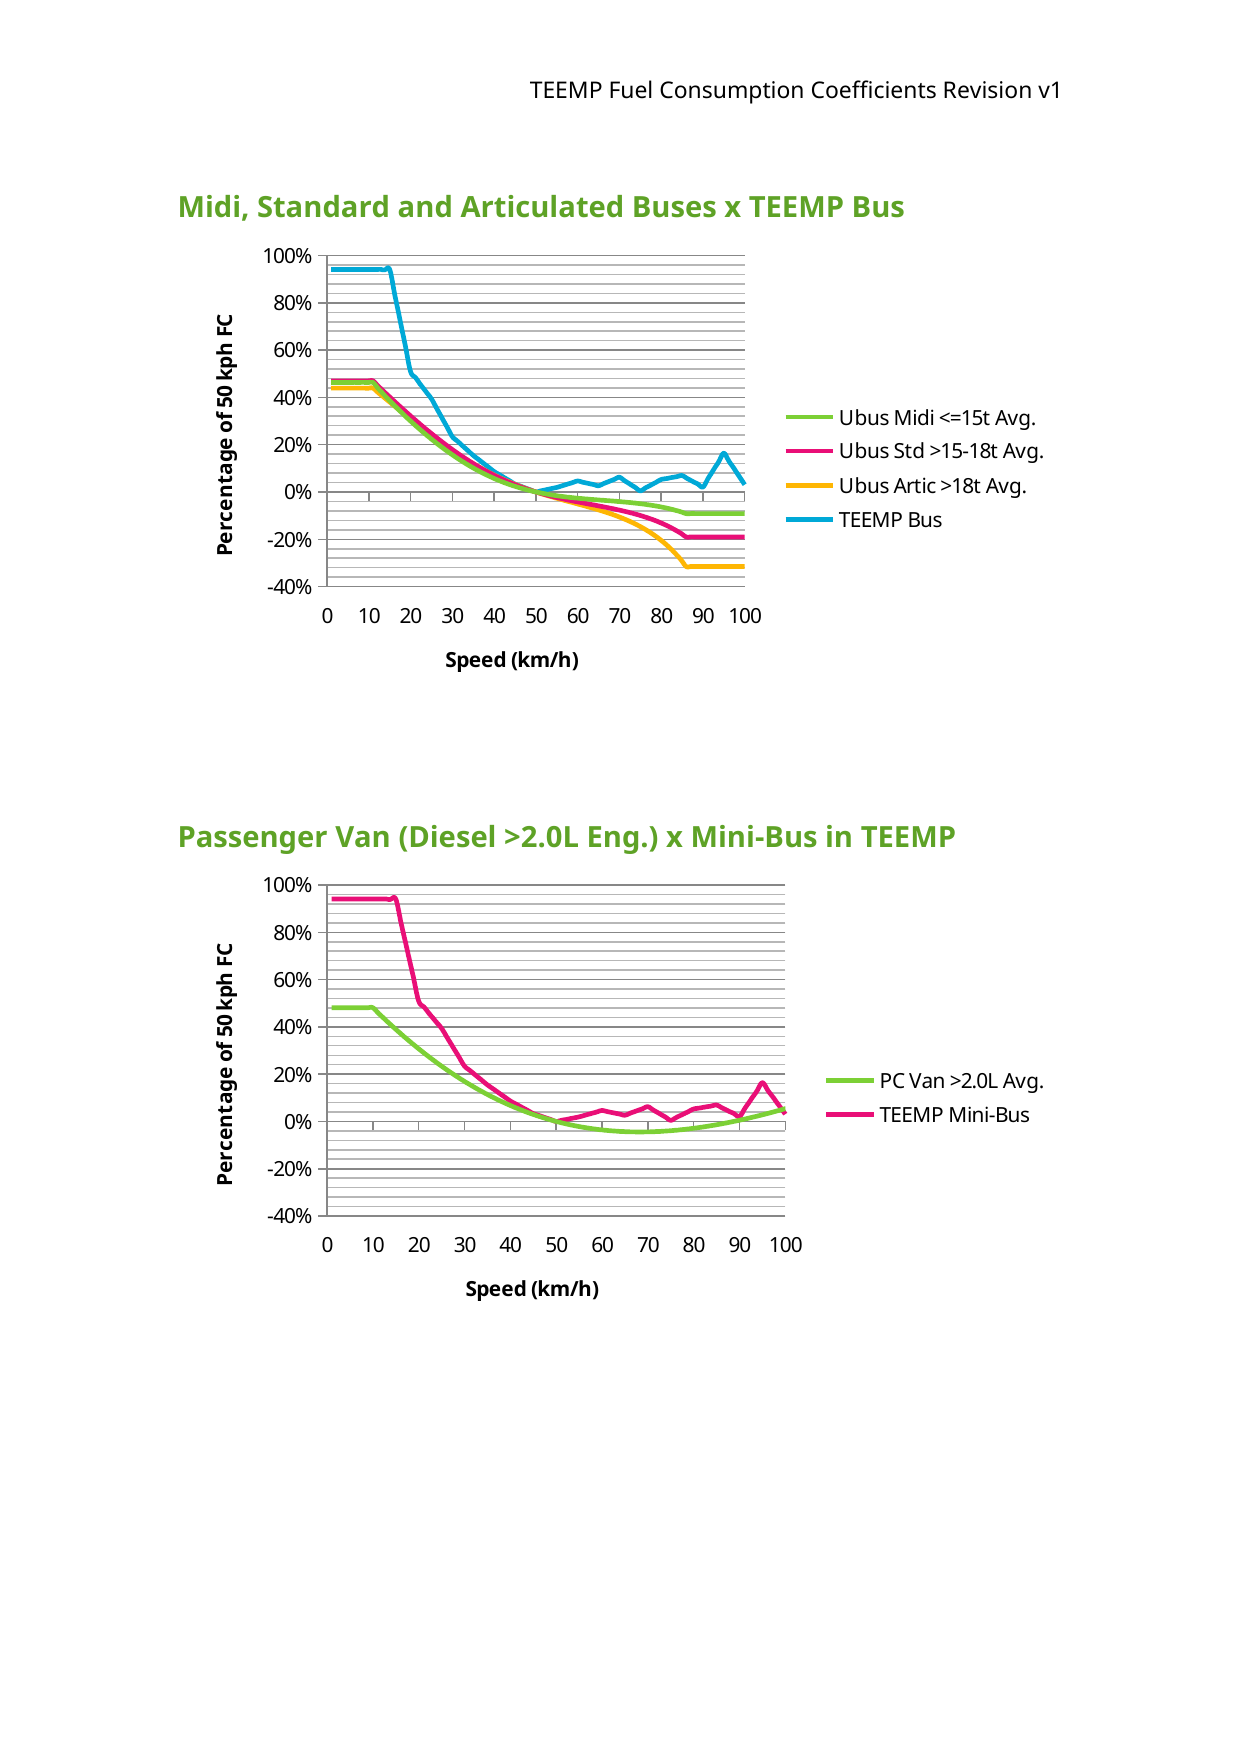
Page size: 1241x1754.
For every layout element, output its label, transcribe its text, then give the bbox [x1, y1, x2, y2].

subtitle Midi, Standard and Articulated Buses x TEEMP Bus [177, 186, 1063, 226]
subtitle Passenger Van (Diesel >2.0L Eng.) x Mini-Bus in TEEMP [177, 816, 1063, 856]
